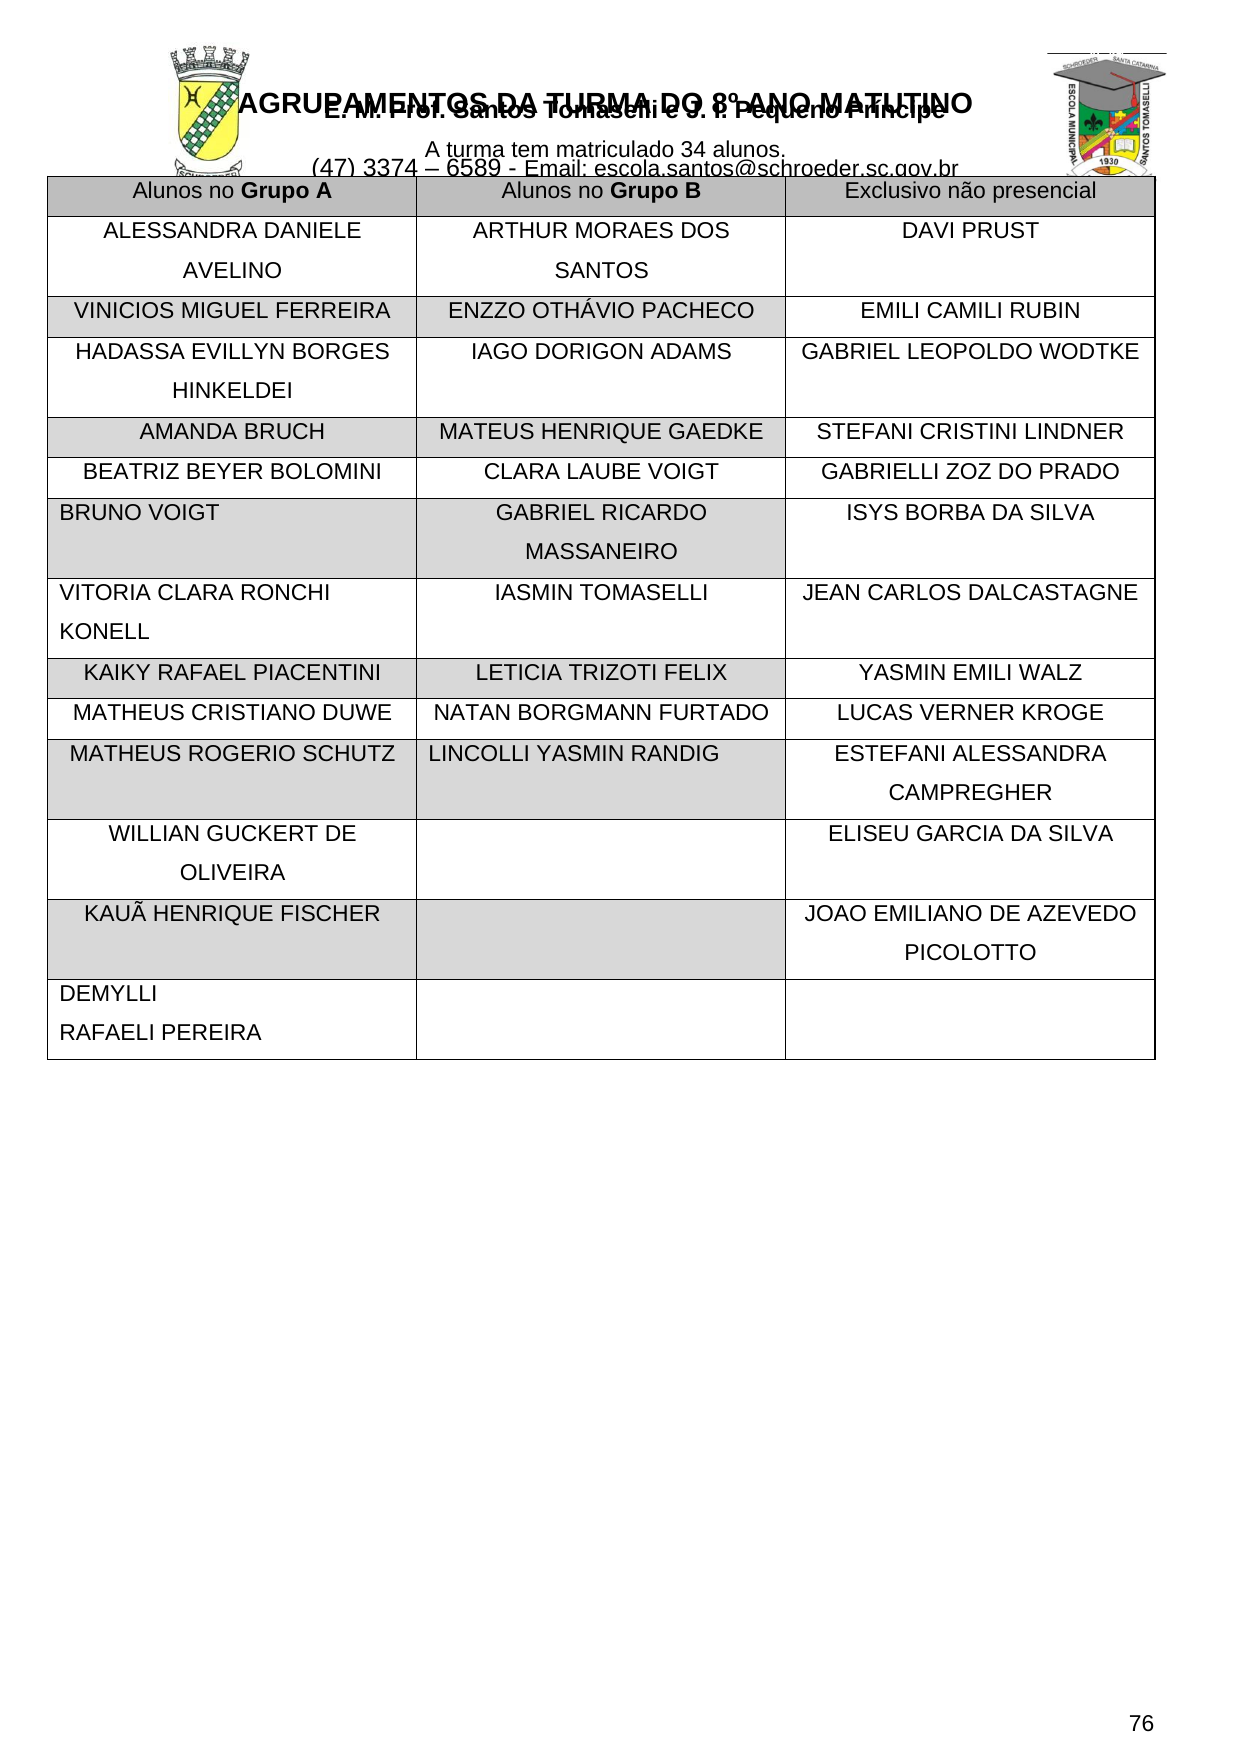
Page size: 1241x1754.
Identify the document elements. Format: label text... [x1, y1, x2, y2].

table_cell LINCOLLI YASMIN RANDIG [417, 740, 785, 819]
table_cell MATEUS HENRIQUE GAEDKE [417, 418, 785, 457]
table_cell IASMIN TOMASELLI [417, 579, 785, 658]
table_cell JEAN CARLOS DALCASTAGNE [786, 579, 1154, 658]
table_cell KAIKY RAFAEL PIACENTINI [48, 659, 416, 698]
table_cell GABRIEL RICARDO MASSANEIRO [417, 499, 785, 578]
table_cell CLARA LAUBE VOIGT [417, 458, 785, 498]
table_cell [417, 820, 785, 899]
table_cell BRUNO VOIGT [48, 499, 416, 578]
picture [168, 42, 250, 86]
picture [168, 119, 250, 136]
text AGRUPAMENTOS DA TURMA DO 8º ANO MATUTINO [59, 86, 1152, 119]
table_cell BEATRIZ BEYER BOLOMINI [48, 458, 416, 498]
text A turma tem matriculado 34 alunos. [59, 136, 1152, 162]
picture [168, 162, 250, 176]
picture [1047, 53, 1167, 191]
table_cell HADASSA EVILLYN BORGES HINKELDEI [48, 338, 416, 417]
table_cell AMANDA BRUCH [48, 418, 416, 457]
table_cell KAUÃ HENRIQUE FISCHER [48, 900, 416, 979]
table_cell [417, 980, 785, 1059]
table_cell EMILI CAMILI RUBIN [786, 297, 1154, 337]
table_cell ARTHUR MORAES DOS SANTOS [417, 217, 785, 296]
table_cell GABRIELLI ZOZ DO PRADO [786, 458, 1154, 498]
table_cell GABRIEL LEOPOLDO WODTKE [786, 338, 1154, 417]
table_cell MATHEUS ROGERIO SCHUTZ [48, 740, 416, 819]
table_cell [786, 980, 1154, 1059]
table_cell VINICIOS MIGUEL FERREIRA [48, 297, 416, 337]
table_cell ALESSANDRA DANIELE AVELINO [48, 217, 416, 296]
table_header Alunos no Grupo B [417, 177, 785, 216]
table_cell VITORIA CLARA RONCHI KONELL [48, 579, 416, 658]
table_cell LUCAS VERNER KROGE [786, 699, 1154, 739]
table_cell JOAO EMILIANO DE AZEVEDO PICOLOTTO [786, 900, 1154, 979]
table_header Alunos no Grupo A [48, 177, 416, 216]
table_cell ELISEU GARCIA DA SILVA [786, 820, 1154, 899]
table_cell NATAN BORGMANN FURTADO [417, 699, 785, 739]
table_cell MATHEUS CRISTIANO DUWE [48, 699, 416, 739]
table_cell WILLIAN GUCKERT DE OLIVEIRA [48, 820, 416, 899]
table_cell YASMIN EMILI WALZ [786, 659, 1154, 698]
table_cell DEMYLLI RAFAELI PEREIRA [48, 980, 416, 1059]
table_header Exclusivo não presencial [786, 177, 1154, 216]
table_cell LETICIA TRIZOTI FELIX [417, 659, 785, 698]
table_cell DAVI PRUST [786, 217, 1154, 296]
table_cell IAGO DORIGON ADAMS [417, 338, 785, 417]
table_cell ISYS BORBA DA SILVA [786, 499, 1154, 578]
table_cell ENZZO OTHÁVIO PACHECO [417, 297, 785, 337]
table_cell STEFANI CRISTINI LINDNER [786, 418, 1154, 457]
table_cell ESTEFANI ALESSANDRA CAMPREGHER [786, 740, 1154, 819]
table_cell [417, 900, 785, 979]
